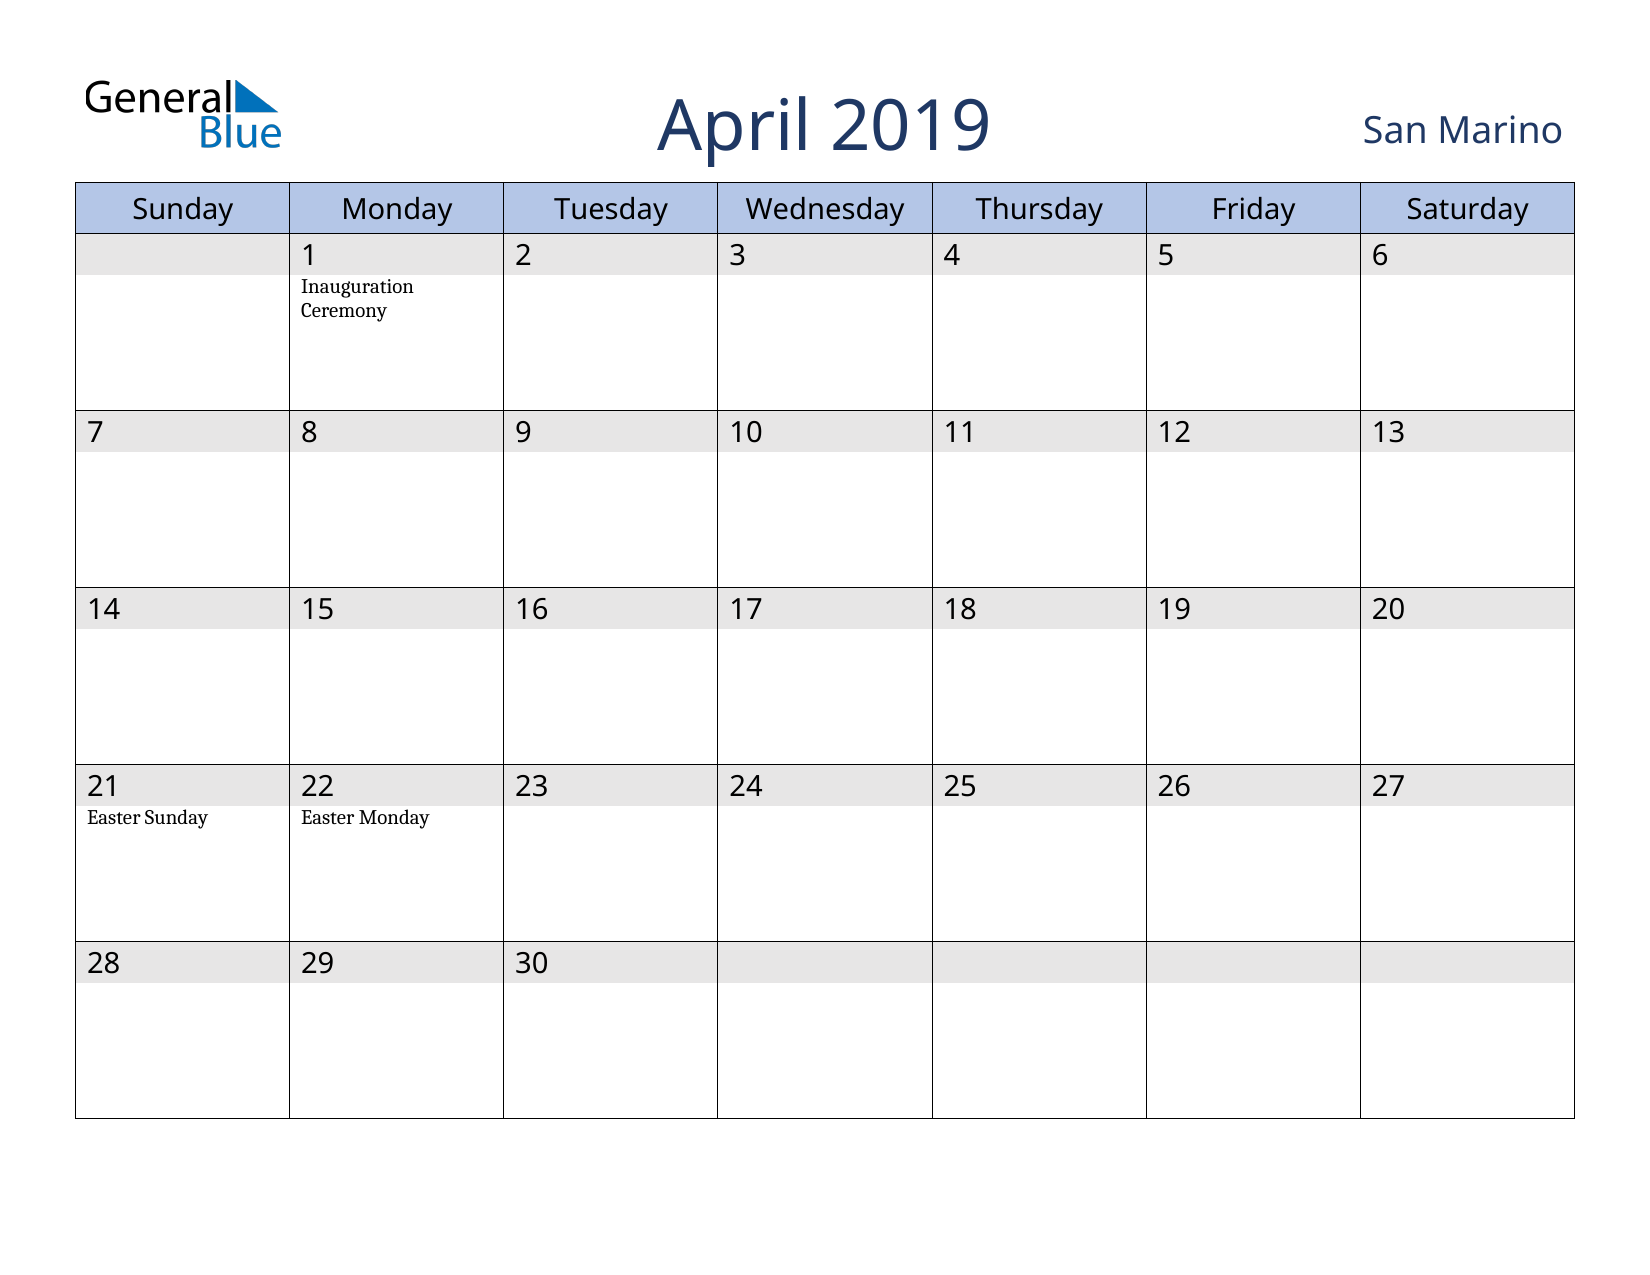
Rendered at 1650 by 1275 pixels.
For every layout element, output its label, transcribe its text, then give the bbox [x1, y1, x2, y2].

table_cell 14 [76, 588, 289, 629]
table_cell [1361, 629, 1574, 764]
table_cell [76, 452, 289, 587]
table_cell [718, 452, 932, 587]
table_cell 25 [933, 765, 1146, 806]
table_cell [933, 275, 1146, 410]
table_cell 9 [504, 411, 717, 452]
table_cell 27 [1361, 765, 1574, 806]
table_cell [290, 629, 503, 764]
table_cell [504, 629, 717, 764]
table_cell [504, 452, 717, 587]
table_cell [1147, 275, 1360, 410]
table_cell [1147, 452, 1360, 587]
table_cell 17 [718, 588, 932, 629]
table_cell 13 [1361, 411, 1574, 452]
table_cell [1361, 942, 1574, 983]
table_cell [933, 452, 1146, 587]
table_cell 28 [76, 942, 289, 983]
table_cell 11 [933, 411, 1146, 452]
table_cell 19 [1147, 588, 1360, 629]
table_cell Friday [1147, 183, 1360, 233]
table_cell [933, 942, 1146, 983]
table_cell [718, 942, 932, 983]
table_cell Inauguration Ceremony [290, 275, 503, 410]
table_cell 30 [504, 942, 717, 983]
table_cell 12 [1147, 411, 1360, 452]
table_cell 22 [290, 765, 503, 806]
table_cell 26 [1147, 765, 1360, 806]
table_cell 10 [718, 411, 932, 452]
table_cell [290, 983, 503, 1118]
table_cell [76, 629, 289, 764]
table_cell [1361, 275, 1574, 410]
table_cell [76, 234, 289, 275]
table_cell 6 [1361, 234, 1574, 275]
table_cell Monday [290, 183, 503, 233]
table_cell Tuesday [504, 183, 717, 233]
table_cell [504, 275, 717, 410]
picture [86, 80, 281, 148]
table_cell [933, 806, 1146, 941]
table_cell [933, 629, 1146, 764]
table_cell 1 [290, 234, 503, 275]
table_header [76, 75, 503, 182]
table_cell 5 [1147, 234, 1360, 275]
table_cell [1147, 983, 1360, 1118]
table_cell 23 [504, 765, 717, 806]
table_cell 24 [718, 765, 932, 806]
table_cell [1147, 629, 1360, 764]
table_cell 7 [76, 411, 289, 452]
table_cell Wednesday [718, 183, 932, 233]
table_cell [933, 983, 1146, 1118]
table_cell [504, 983, 717, 1118]
table_cell 4 [933, 234, 1146, 275]
table_cell 2 [504, 234, 717, 275]
table_cell Saturday [1361, 183, 1574, 233]
table_cell 20 [1361, 588, 1574, 629]
table_header April 2019 [504, 75, 1146, 182]
table_cell Easter Monday [290, 806, 503, 941]
table_cell 3 [718, 234, 932, 275]
table_cell [1361, 806, 1574, 941]
table_header San Marino [1146, 75, 1574, 182]
table_cell 8 [290, 411, 503, 452]
table_cell Thursday [933, 183, 1146, 233]
table_cell 29 [290, 942, 503, 983]
table_cell Sunday [76, 183, 289, 233]
table_cell 18 [933, 588, 1146, 629]
table_cell [76, 275, 289, 410]
table_cell [504, 806, 717, 941]
table_cell [718, 275, 932, 410]
table_cell [1147, 942, 1360, 983]
table_cell [1147, 806, 1360, 941]
table_cell 21 [76, 765, 289, 806]
table_cell 15 [290, 588, 503, 629]
table_cell Easter Sunday [76, 806, 289, 941]
table_cell [718, 983, 932, 1118]
table_cell [76, 983, 289, 1118]
table_cell [290, 452, 503, 587]
table_cell 16 [504, 588, 717, 629]
table_cell [1361, 452, 1574, 587]
table_cell [718, 629, 932, 764]
table_cell [1361, 983, 1574, 1118]
table_cell [718, 806, 932, 941]
